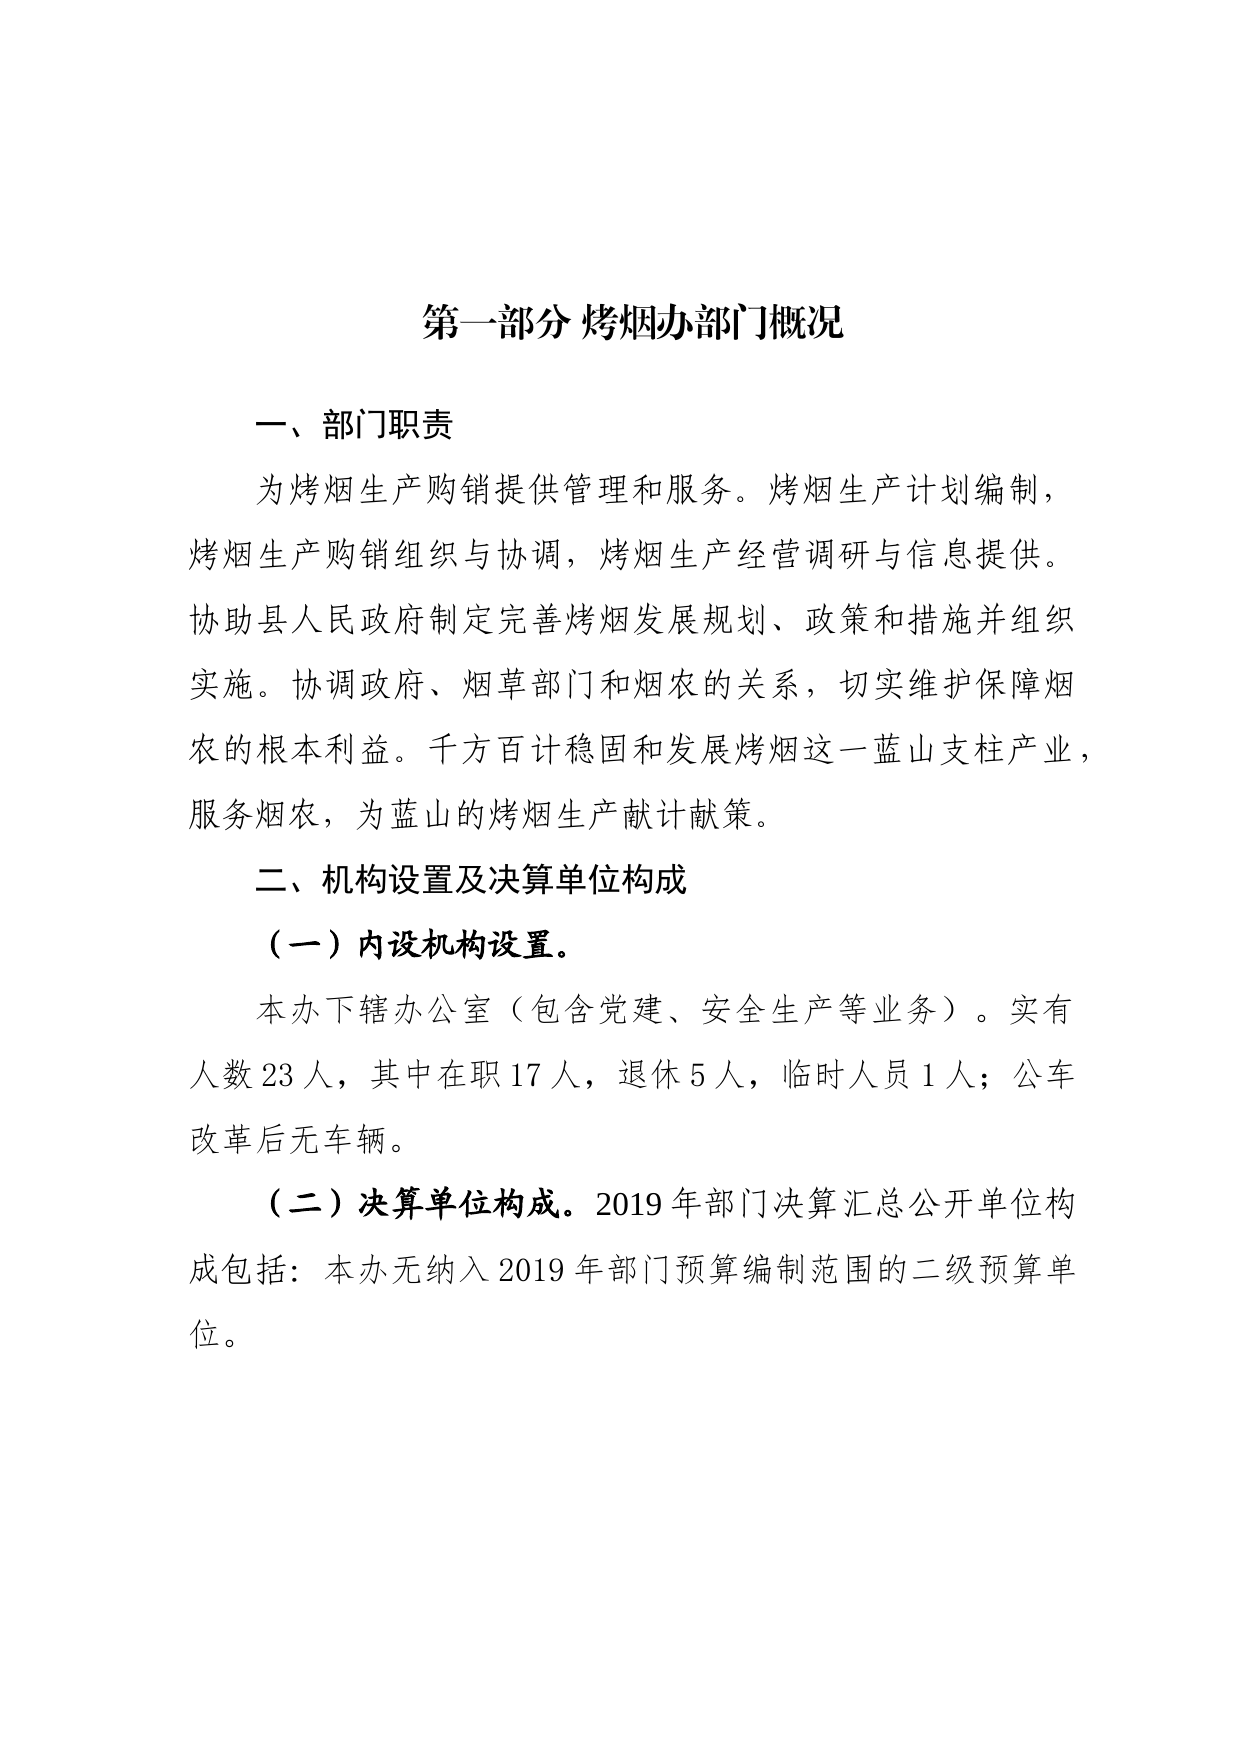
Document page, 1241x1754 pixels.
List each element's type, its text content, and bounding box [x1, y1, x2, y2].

text 第一部分 烤烟办部门概况 [187, 292, 1078, 357]
text 一、部门职责 [187, 389, 1078, 454]
text 二、机构设置及决算单位构成 [187, 844, 1078, 909]
text 本办下辖办公室（包含党建、安全生产等业务）。实有人数23人，其中在职17人，退休5人，临时人员1人；公车改革后无车辆。 [187, 974, 1078, 1169]
text （一）内设机构设置。 [187, 909, 1078, 974]
text 为烤烟生产购销提供管理和服务。烤烟生产计划编制，烤烟生产购销组织与协调，烤烟生产经营调研与信息提供。协助县人民政府制定完善烤烟发展规划、政策和措施并组织实施。协调政府、烟草部门和烟农的关系，切实维护保障烟农的根本利益。千方百计稳固和发展烤烟这一蓝山支柱产业，服务烟农，为蓝山的烤烟生产献计献策。 [187, 454, 1078, 844]
text （二）决算单位构成。2019年部门决算汇总公开单位构成包括：本办无纳入2019年部门预算编制范围的二级预算单位。 [187, 1169, 1078, 1364]
